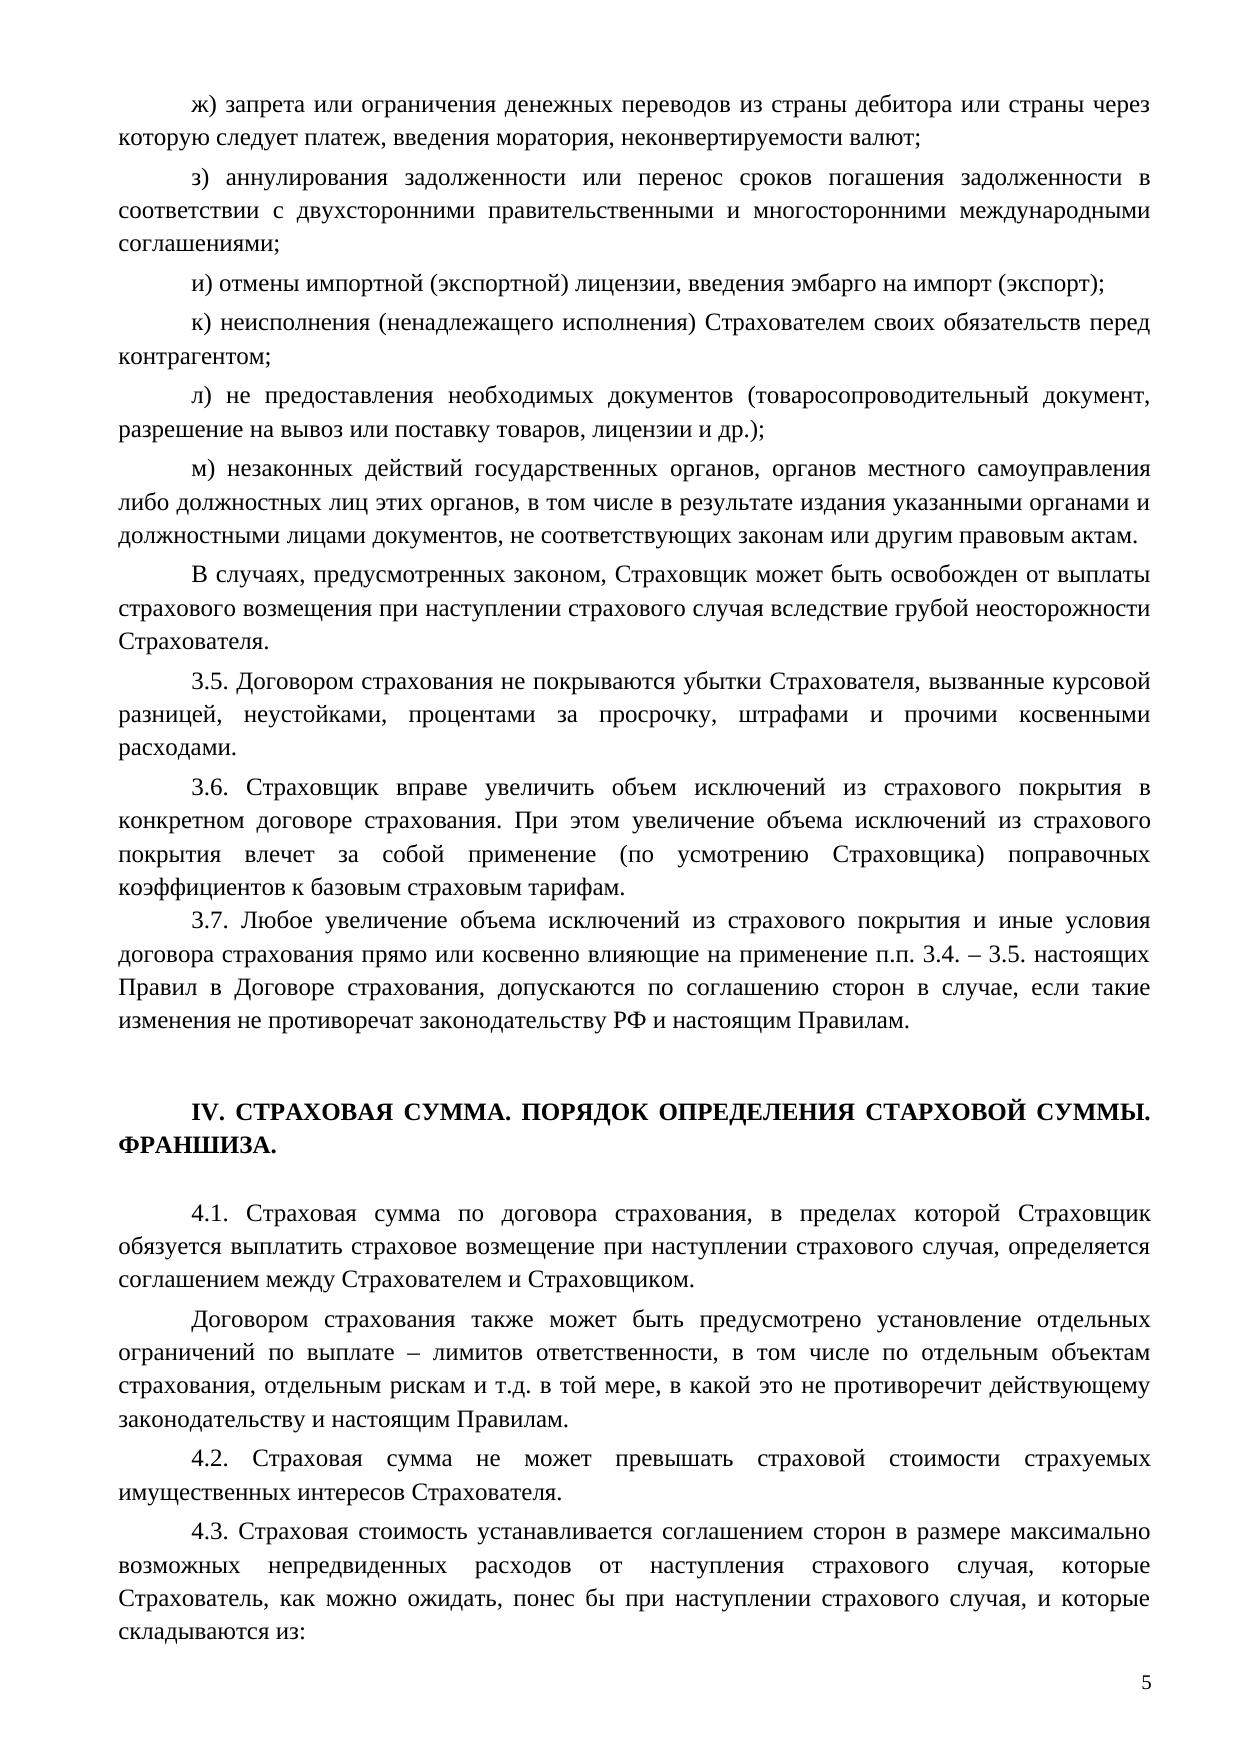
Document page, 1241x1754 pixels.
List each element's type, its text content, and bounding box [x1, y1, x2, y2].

text м) незаконных действий государственных органов, органов местного самоуправления либо должностных лиц этих органов, в том числе в результате издания указанными органами и должностными лицами документов, не соответствующих законам или другим правовым актам [118, 453, 1152, 549]
text 43 Страховая стоимость устанавливается соглашением сторон в размере максимально возможных непредвиденных расходов от наступления страхового случая, которые Страхователь, как можно ожидать, понес бы при наступлении страхового случая, и которые складываются из: [118, 1516, 1152, 1645]
text з) аннулирования задолженности или перенос сроков погашения задолженности в соответствии с двухсторонними правительственными и многосторонними международными соглашениями; [118, 162, 1152, 257]
text л) не предоставления необходимых документов (товаросопроводительный документ, разрешение на вывоз или поставку товаров, лицензии и др); [118, 380, 1152, 442]
text и) отмены импортной (экспортной) лицензии, введения эмбарго на импорт (экспорт); [118, 268, 1152, 297]
text 35 Договором страхования не покрываются убытки Страхователя, вызванные курсовой разницей, неустойками, процентами за просрочку, штрафами и прочими косвенными расходами [118, 666, 1152, 761]
text ж) запрета или ограничения денежных переводов из страны дебитора или страны через которую следует платеж, введения моратория, неконвертируемости валют; [118, 89, 1152, 151]
text В случаях, предусмотренных законом, Страховщик может быть освобожден от выплаты страхового возмещения при наступлении страхового случая вследствие грубой неосторожности Страхователя [118, 559, 1152, 655]
text 37 Любое увеличение объема исключений из страхового покрытия и иные условия договора страхования прямо или косвенно влияющие на применение пп 34 – 35 настоящих Правил в Договоре страхования, допускаются по соглашению сторон в случае, если такие изменения не противоречат законодательству РФ и настоящим Правилам [118, 905, 1152, 1034]
text Договором страхования также может быть предусмотрено установление отдельных ограничений по выплате – лимитов ответственности, в том числе по отдельным объектам страхования, отдельным рискам и тд в той мере, в какой это не противоречит действующему законодательству и настоящим Правилам [118, 1304, 1152, 1433]
subtitle IV СТРАХОВАЯ СУММА. ПОРЯДОК ОПРЕДЕЛЕНИЯ СТАРХОВОЙ СУММЫ. ФРАНШИЗА. [118, 1097, 1152, 1159]
text 3 Страховщик вправе увеличить объем исключений из страхового покрытия в конкретном договоре страхования При этом увеличение объема исключений из страхового покрытия влечет за собой применение (по усмотрению Страховщика) поправочных коэффициентов к базовым страховым тарифам [118, 772, 1152, 901]
text 42 Страховая сумма не может превышать страховой стоимости страхуемых имущественных интересов Страхователя [118, 1443, 1152, 1506]
text к) неисполнения (ненадлежащего исполнения) Страхователем своих обязательств перед контрагентом; [118, 307, 1152, 369]
text 41 Страховая сумма по договора страхования, в пределах которой Страховщик обязуется выплатить страховое возмещение при наступлении страхового случая, определяется соглашением между Страхователем и Страховщиком [118, 1198, 1152, 1293]
